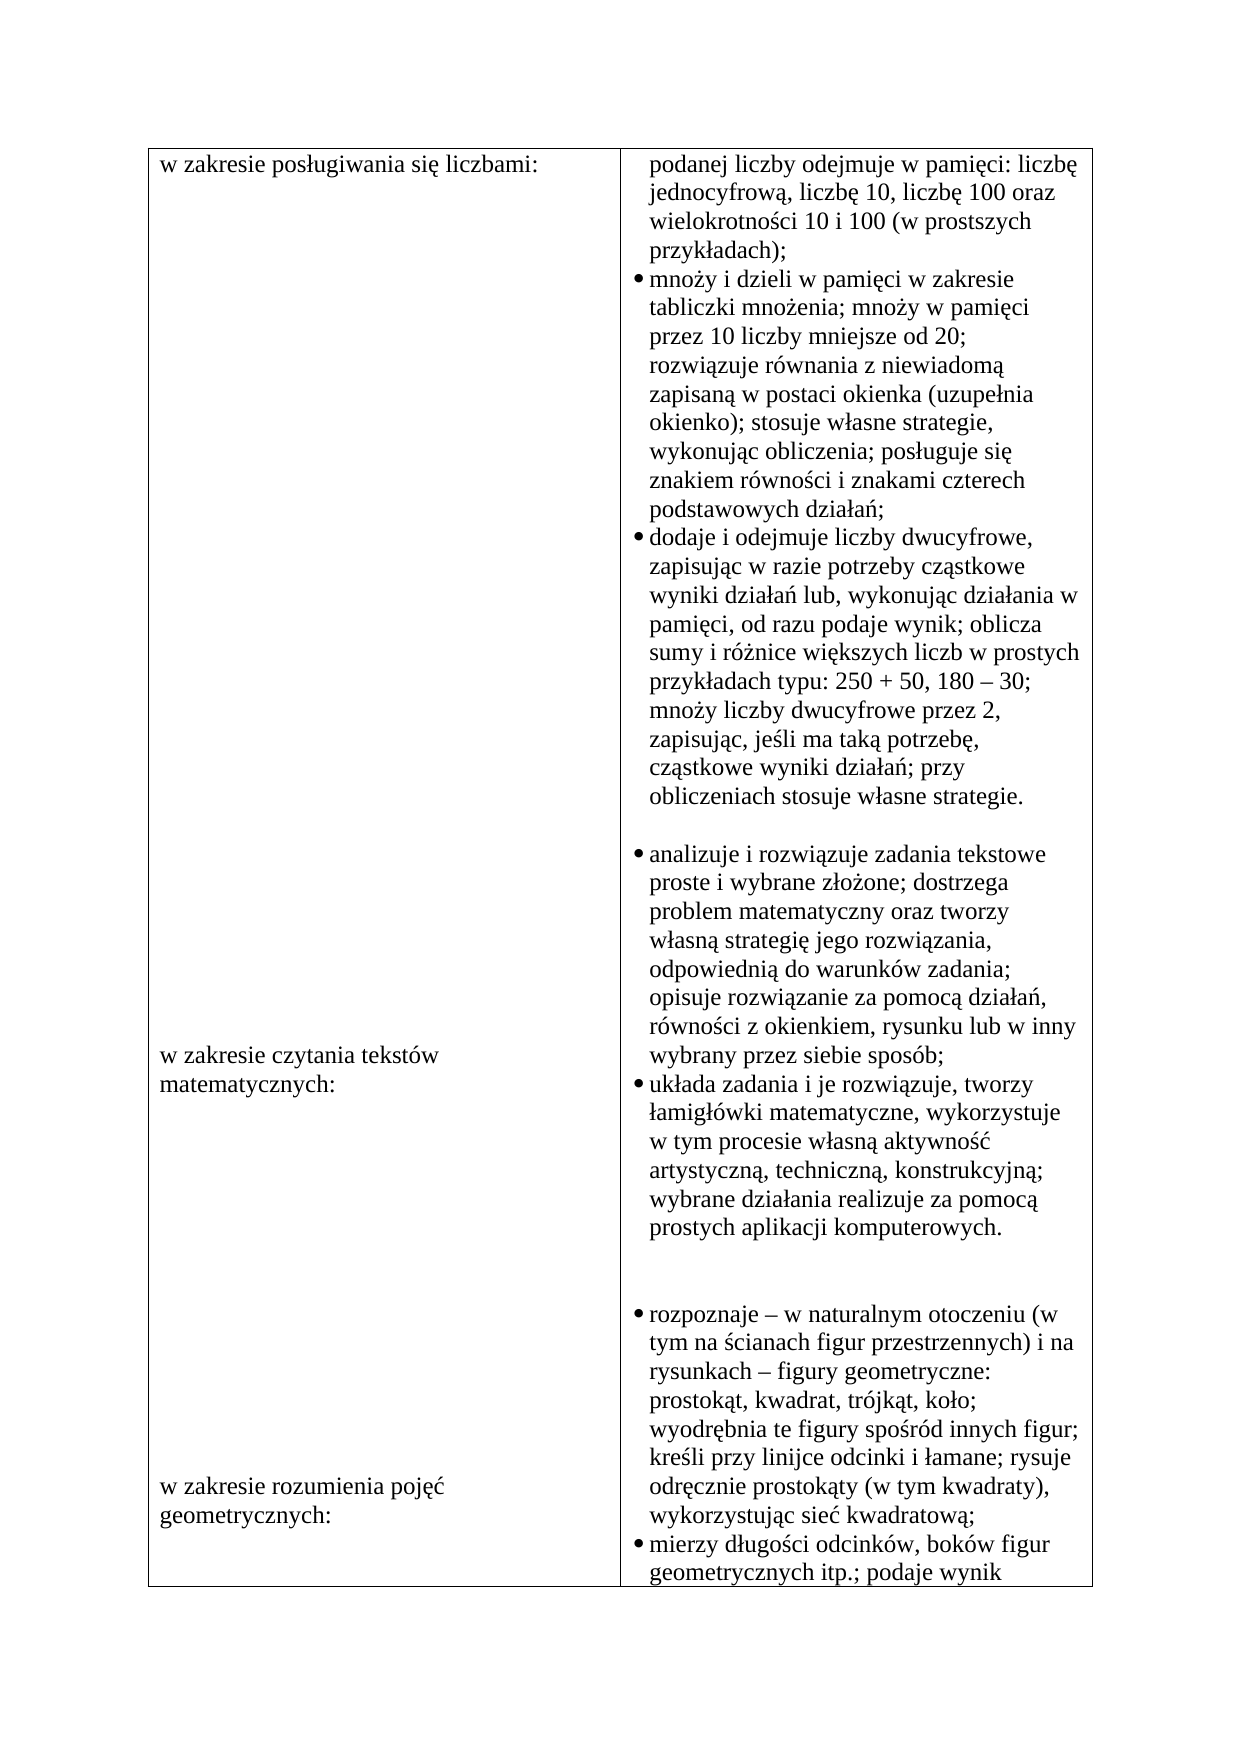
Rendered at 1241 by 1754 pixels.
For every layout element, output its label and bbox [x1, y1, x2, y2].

table_header [149, 149, 620, 1586]
table_header [621, 149, 1092, 1586]
